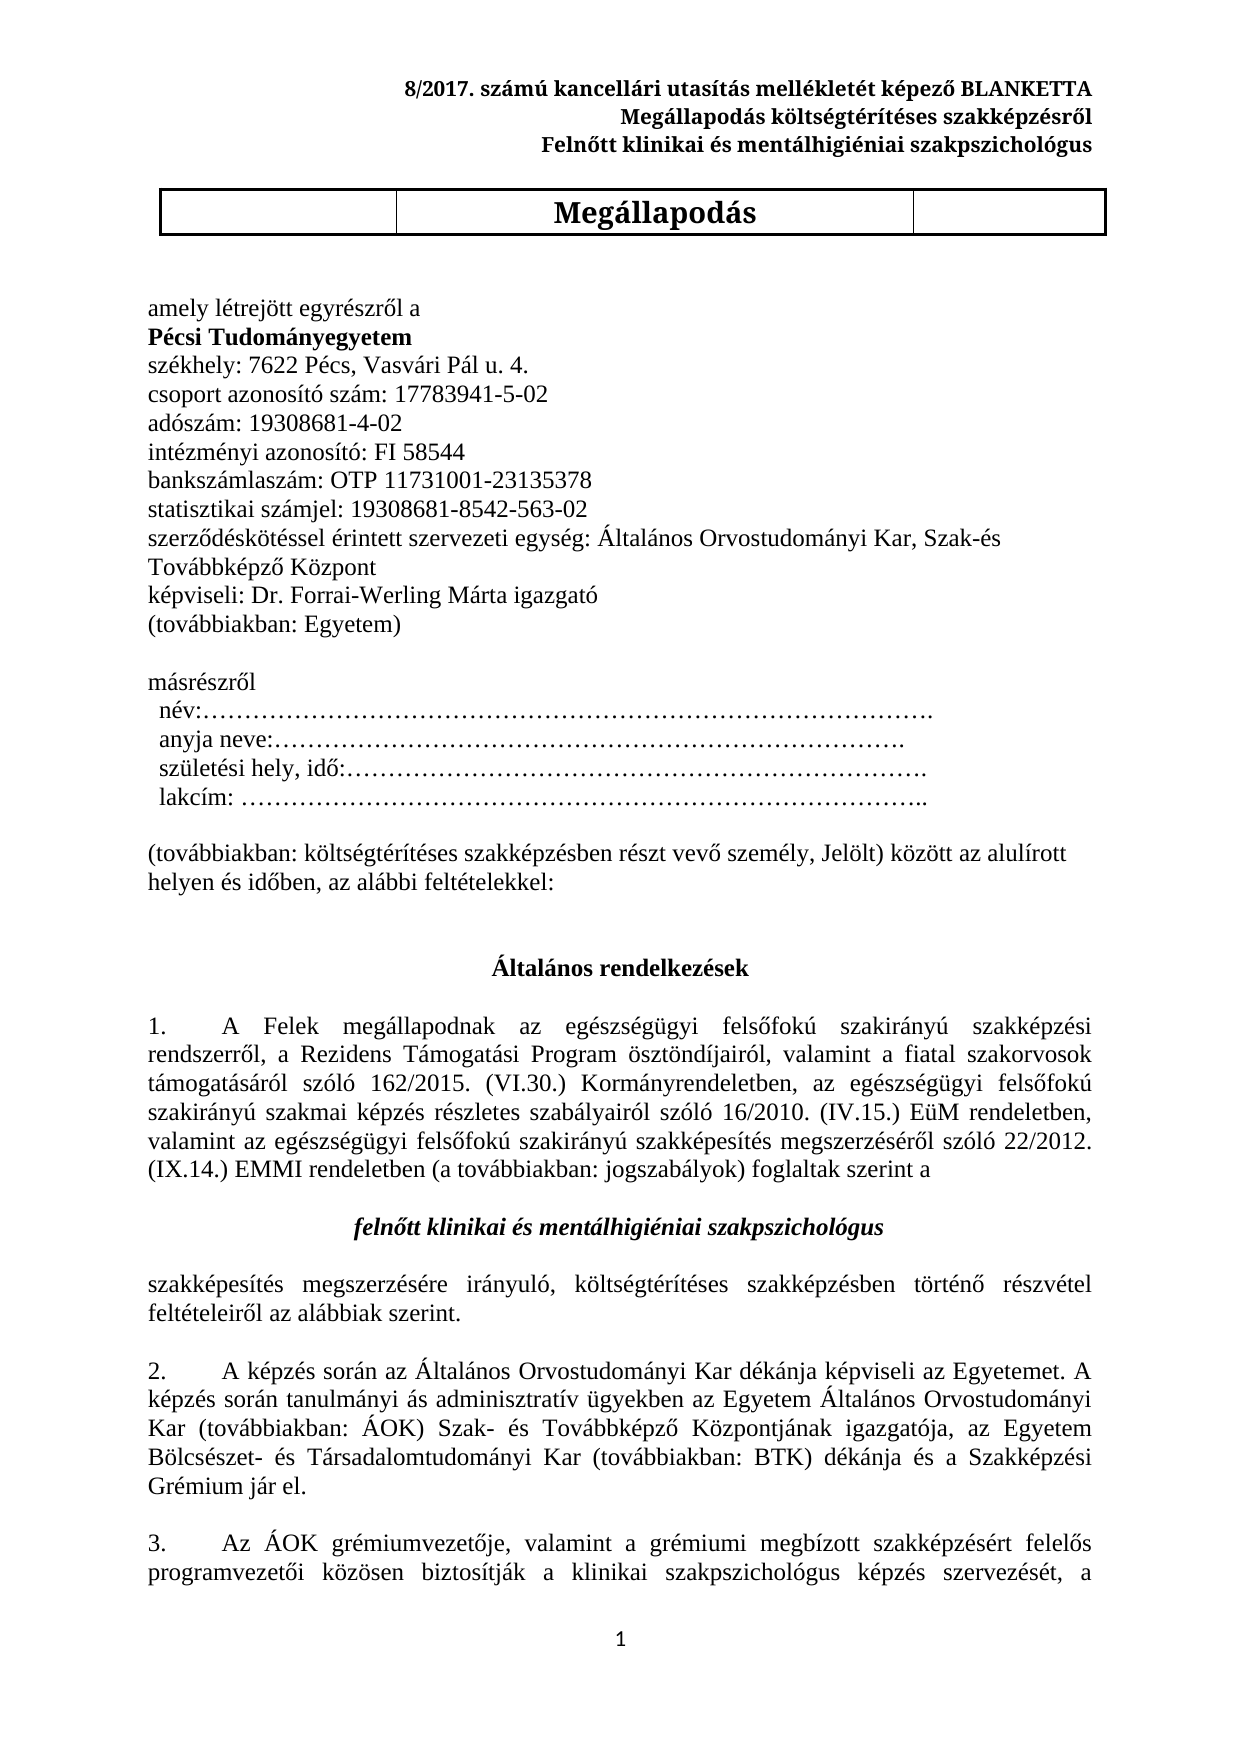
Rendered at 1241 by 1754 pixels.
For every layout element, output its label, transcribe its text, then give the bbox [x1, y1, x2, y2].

text (továbbiakban: Egyetem) [148, 609, 1093, 638]
text bankszámlaszám: OTP 11731001-23135378 [148, 465, 1093, 494]
text statisztikai számjel: 19308681-8542-563-02 [148, 494, 1093, 523]
text csoport azonosító szám: 17783941-5-02 [148, 379, 1093, 408]
table_header név:……………………………………………………………………………. [148, 695, 944, 724]
text Általános rendelkezések [148, 953, 1093, 982]
text képviseli: Dr. Forrai-Werling Márta igazgató [148, 580, 1093, 609]
text másrészről [148, 667, 1093, 695]
text (továbbiakban: költségtérítéses szakképzésben részt vevő személy, Jelölt) között az alulírott helyen és időben, az alábbi feltételekkel: [148, 838, 1093, 896]
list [148, 1528, 1093, 1586]
text adószám: 19308681-4-02 [148, 408, 1093, 437]
list felnőtt klinikai és mentálhigiéniai szakpszichológus [148, 1212, 1093, 1241]
text székhely: 7622 Pécs, Vasvári Pál u. 4. [148, 350, 1093, 379]
text szerződéskötéssel érintett szervezeti egység: Általános Orvostudományi Kar, Szak-és Továbbképző Központ [148, 523, 1093, 580]
list A képzés során az Általános Orvostudományi Kar dékánja képviseli az Egyetemet. A képzés során tanulmányi ás adminisztratív ügyekben az Egyetem Általános Orvostudományi Kar (továbbiakban: ÁOK) Szak- és Továbbképző Központjának igazgatója, az Egyetem Bölcsészet- és Társadalomtudományi Kar (továbbiakban: BTK) dékánja és a Szakképzési Grémium jár el. [148, 1356, 1093, 1499]
table_cell anyja neve:…………………………………………………………………. [148, 724, 944, 753]
text amely létrejött egyrészről a [148, 293, 1093, 322]
table_cell lakcím: ……………………………………………………………………….. [148, 782, 944, 810]
text Pécsi Tudományegyetem [148, 322, 1093, 350]
list szakképesítés megszerzésére irányuló, költségtérítéses szakképzésben történő részvétel feltételeiről az alábbiak szerint. [148, 1269, 1093, 1327]
text intézményi azonosító: FI 58544 [148, 437, 1093, 465]
list A Felek megállapodnak az egészségügyi felsőfokú szakirányú szakképzési rendszerről, a Rezidens Támogatási Program ösztöndíjairól, valamint a fiatal szakorvosok támogatásáról szóló 162/2015. (VI.30.) Kormányrendeletben, az egészségügyi felsőfokú szakirányú szakmai képzés részletes szabályairól szóló 16/2010. (IV.15.) EüM rendeletben, valamint az egészségügyi felsőfokú szakirányú szakképesítés megszerzéséről szóló 22/2012. (IX.14.) EMMI rendeletben (a továbbiakban: jogszabályok) foglaltak szerint a [148, 1011, 1093, 1183]
table_cell születési hely, idő:……………………………………………………………. [148, 753, 944, 782]
